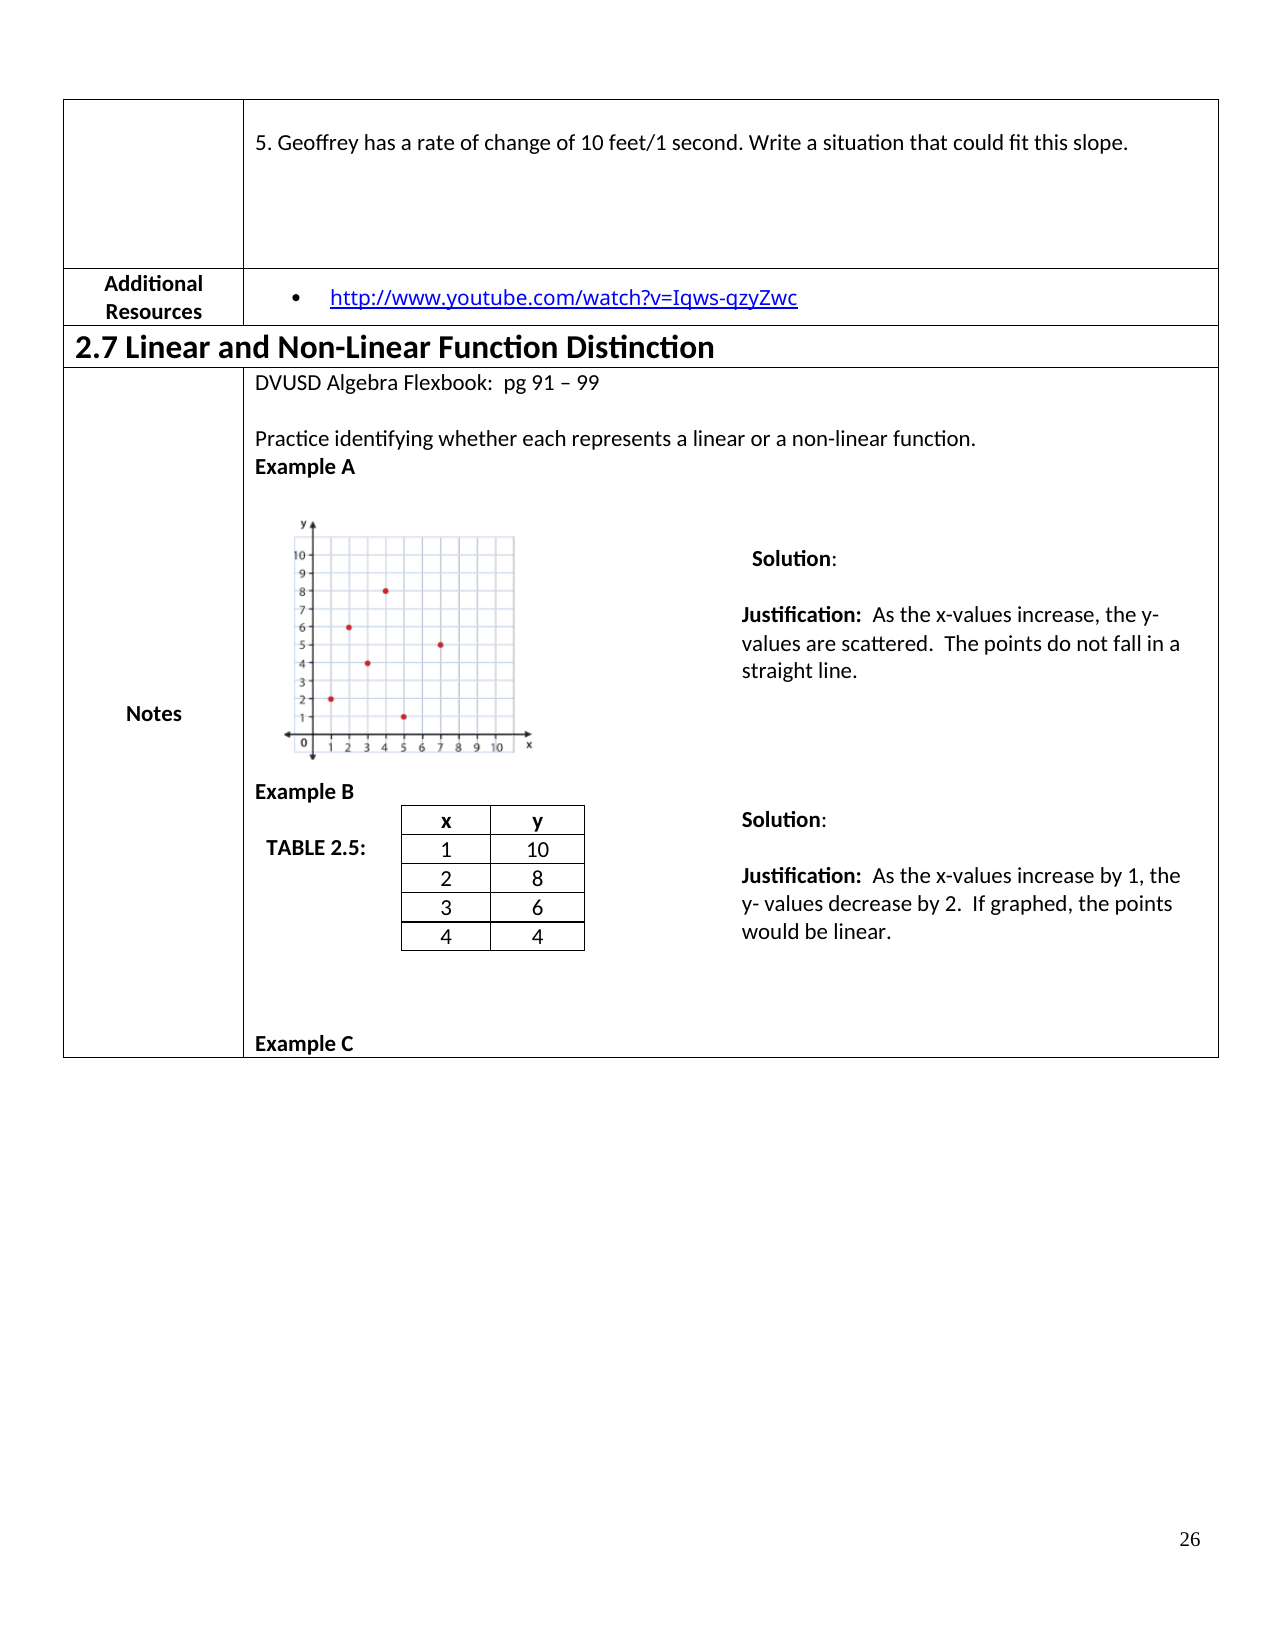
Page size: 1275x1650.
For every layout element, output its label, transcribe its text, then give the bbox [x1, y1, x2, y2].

table_cell Additional Resources [64, 269, 243, 325]
table_cell Notes [64, 368, 243, 1057]
table_cell 2.7 Linear and Non-Linear Function Distinction [64, 326, 1218, 367]
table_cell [64, 100, 243, 268]
picture [266, 480, 554, 777]
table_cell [244, 100, 1218, 268]
table_cell http://www.youtube.com/watch?v=Iqws-qzyZwc [244, 269, 1218, 325]
table_cell DVUSD Algebra Flexbook: pg 91 – 99 Practice identifying whether each represents a linear or a non-linear function. Example A Example B Example C Jana loves roller coasters. She can’t wait to ride some of the roller coasters at the amusement park for the class trip. Jana is so curious about roller coasters that she starts to do some research about them. For example, Jana wonders whether or not the speed of the roller coaster is connected to the height of the roller coaster or the length of the roller coaster. She thinks that the speed of the roller coaster is a function of its height. After doing some research, here is what Jana discovers. To create a table of Jana’s data we must use the height as one variable and the speed as the other. Here is a table of our data. TABLE 2.7: You can see that as the height the speed Using this information, Jana can conclude that the Let’s create a graph of the function. Notice that this graph is a . Even though the speed with the height of the roller coaster, Therefore, the graph of this function is Vocabulary: Function - Linear Function - Non-Linear Function - [244, 368, 1218, 1057]
